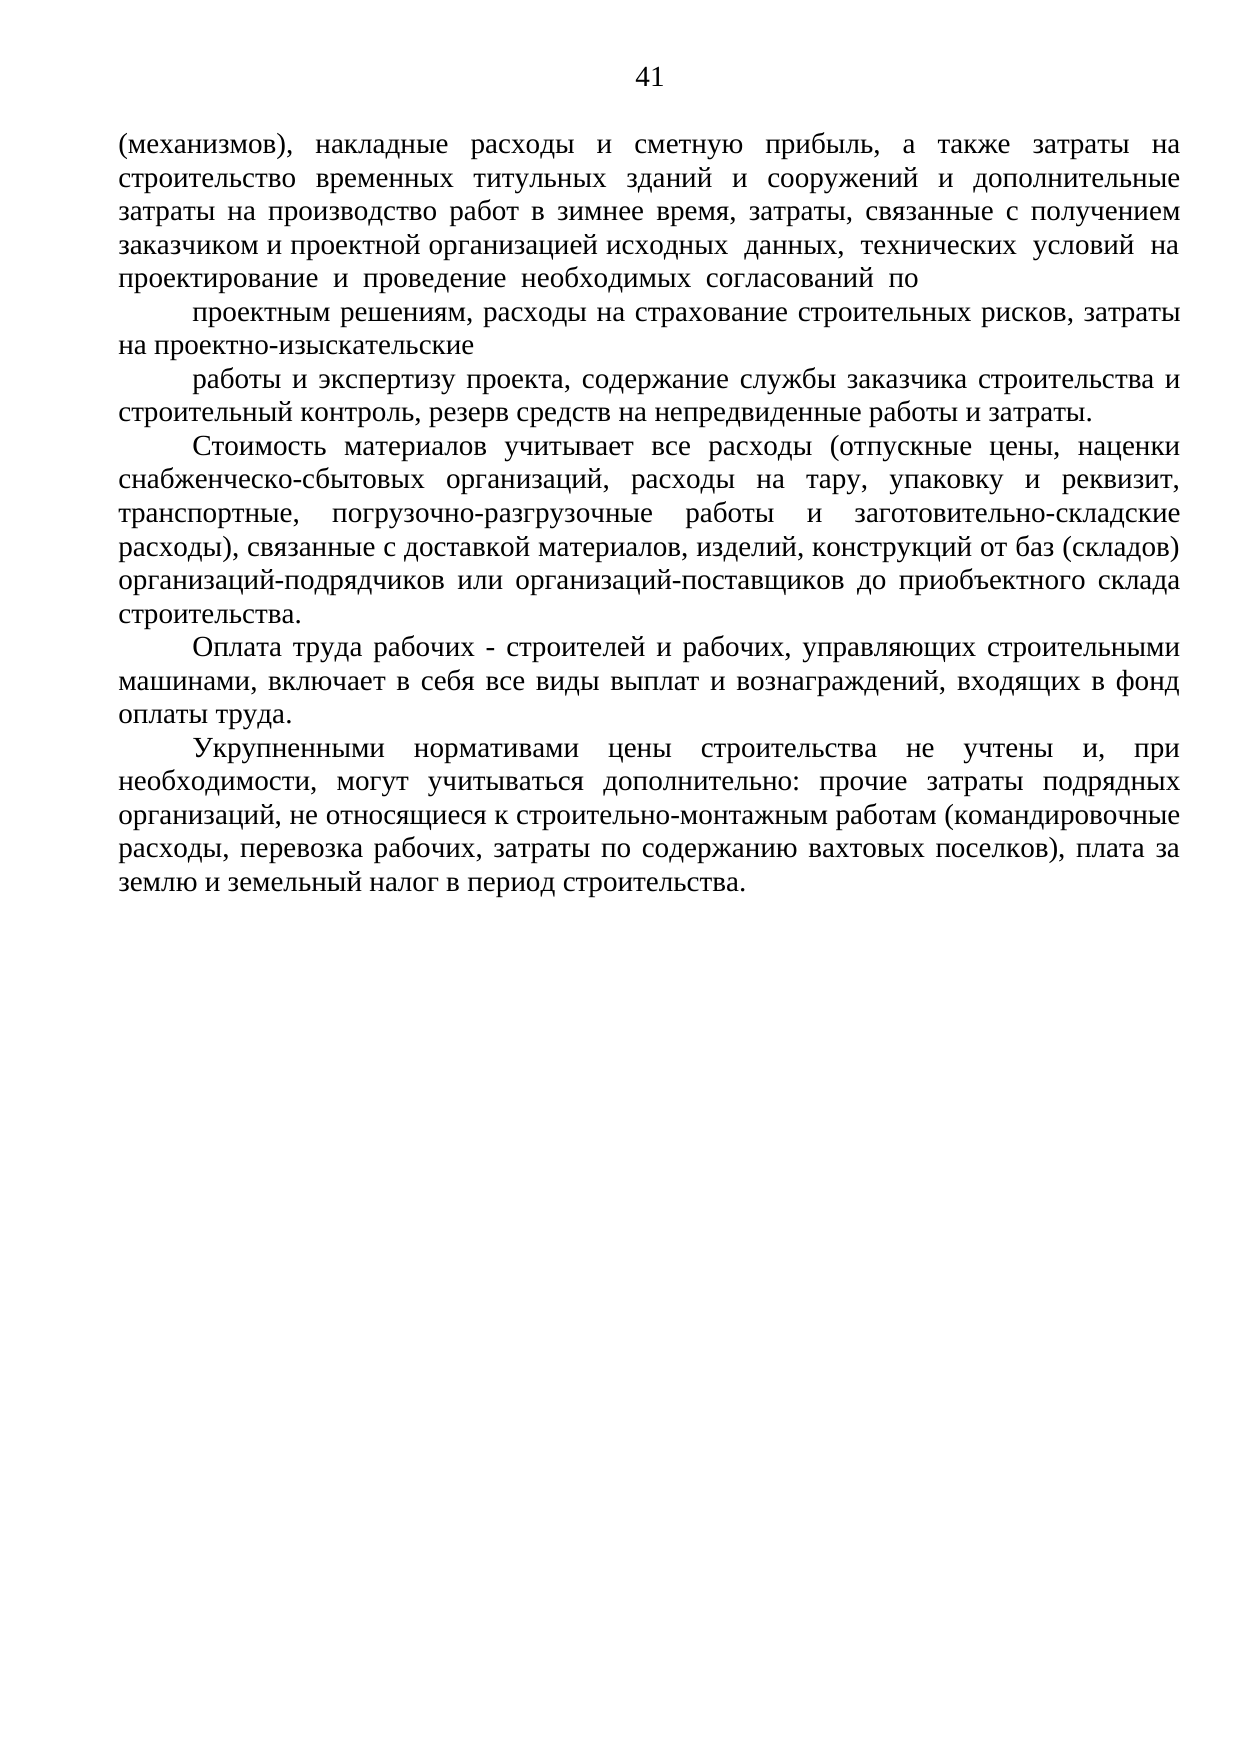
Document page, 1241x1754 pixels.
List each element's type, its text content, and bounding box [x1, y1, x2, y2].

text проектным решениям, расходы на страхование строительных рисков, затраты на проектно-изыскательские [118, 294, 1181, 361]
text Стоимость материалов учитывает все расходы (отпускные цены, наценки снабженческо-сбытовых организаций, расходы на тару, упаковку и реквизит, транспортные, погрузочно-разгрузочные работы и заготовительно-складские расходы), связанные с доставкой материалов, изделий, конструкций от баз (складов) организаций-подрядчиков или организаций-поставщиков до приобъектного склада строительства. [118, 428, 1181, 629]
text работы и экспертизу проекта, содержание службы заказчика строительства и строительный контроль, резерв средств на непредвиденные работы и затраты. [118, 361, 1181, 428]
text Оплата труда рабочих - строителей и рабочих, управляющих строительными машинами, включает в себя все виды выплат и вознаграждений, входящих в фонд оплаты труда. [118, 629, 1181, 730]
text Укрупненными нормативами цены строительства не учтены и, при необходимости, могут учитываться дополнительно: прочие затраты подрядных организаций, не относящиеся к строительно-монтажным работам (командировочные расходы, перевозка рабочих, затраты по содержанию вахтовых поселков), плата за землю и земельный налог в период строительства. [118, 730, 1181, 898]
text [118, 126, 1181, 294]
